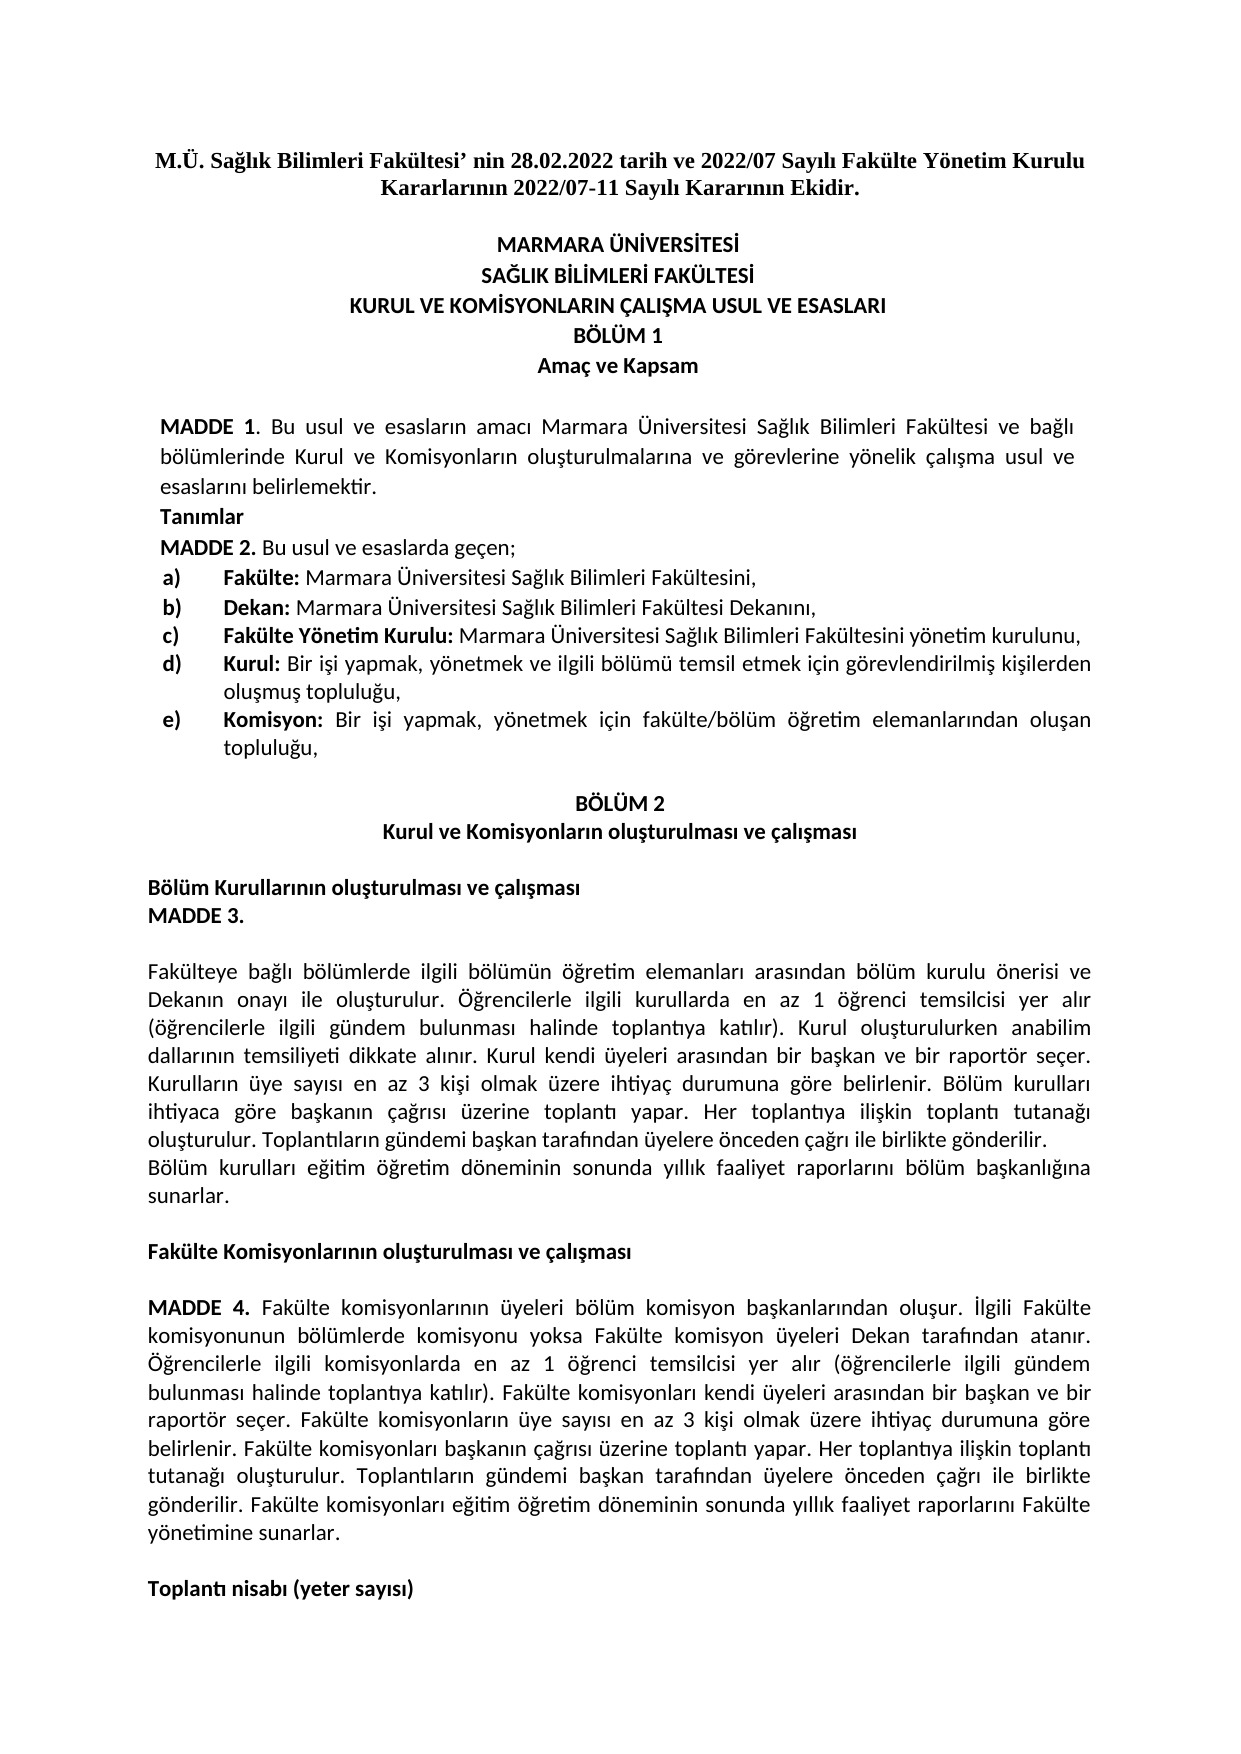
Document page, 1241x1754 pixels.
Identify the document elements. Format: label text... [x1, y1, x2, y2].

text Fakülte Komisyonlarının oluşturulması ve çalışması [148, 1237, 1093, 1266]
text MADDE 1. Bu usul ve esasların amacı Marmara Üniversitesi Sağlık Bilimleri Fakültesi ve bağlı bölümlerinde Kurul ve Komisyonların oluşturulmalarına ve görevlerine yönelik çalışma usul ve esaslarını belirlemektir. [160, 412, 1076, 500]
text BÖLÜM 1 [160, 321, 1076, 349]
list Dekan: Marmara Üniversitesi Sağlık Bilimleri Fakültesi Dekanını, [162, 593, 1093, 621]
text MADDE 3. [148, 901, 1093, 929]
text MADDE 4. Fakülte komisyonlarının üyeleri bölüm komisyon başkanlarından oluşur. İlgili Fakülte komisyonunun bölümlerde komisyonu yoksa Fakülte komisyon üyeleri Dekan tarafından atanır. Öğrencilerle ilgili komisyonlarda en az 1 öğrenci temsilcisi yer alır (öğrencilerle ilgili gündem bulunması halinde toplantıya katılır). Fakülte komisyonları kendi üyeleri arasından bir başkan ve bir raportör seçer. Fakülte komisyonların üye sayısı en az 3 kişi olmak üzere ihtiyaç durumuna göre belirlenir. Fakülte komisyonları başkanın çağrısı üzerine toplantı yapar. Her toplantıya ilişkin toplantı tutanağı oluşturulur. Toplantıların gündemi başkan tarafından üyelere önceden çağrı ile birlikte gönderilir. Fakülte komisyonları eğitim öğretim döneminin sonunda yıllık faaliyet raporlarını Fakülte yönetimine sunarlar. [148, 1293, 1093, 1546]
text SAĞLIK BİLİMLERİ FAKÜLTESİ [160, 261, 1076, 289]
text BÖLÜM 2 [148, 789, 1093, 817]
list Fakülte Yönetim Kurulu: Marmara Üniversitesi Sağlık Bilimleri Fakültesini yönetim kurulunu, [162, 621, 1093, 649]
text Fakülteye bağlı bölümlerde ilgili bölümün öğretim elemanları arasından bölüm kurulu önerisi ve Dekanın onayı ile oluşturulur. Öğrencilerle ilgili kurullarda en az 1 öğrenci temsilcisi yer alır (öğrencilerle ilgili gündem bulunması halinde toplantıya katılır). Kurul oluşturulurken anabilim dallarının temsiliyeti dikkate alınır. Kurul kendi üyeleri arasından bir başkan ve bir raportör seçer. Kurulların üye sayısı en az 3 kişi olmak üzere ihtiyaç durumuna göre belirlenir. Bölüm kurulları ihtiyaca göre başkanın çağrısı üzerine toplantı yapar. Her toplantıya ilişkin toplantı tutanağı oluşturulur. Toplantıların gündemi başkan tarafından üyelere önceden çağrı ile birlikte gönderilir. [148, 957, 1093, 1153]
text Bölüm Kurullarının oluşturulması ve çalışması [148, 873, 1093, 901]
text MADDE 2. Bu usul ve esaslarda geçen; [160, 533, 1076, 561]
list Komisyon: Bir işi yapmak, yönetmek için fakülte/bölüm öğretim elemanlarından oluşan topluluğu, [162, 705, 1093, 761]
text M.Ü. Sağlık Bilimleri Fakültesi’ nin 28.02.2022 tarih ve 2022/07 Sayılı Fakülte Yönetim Kurulu Kararlarının 2022/07-11 Sayılı Kararının Ekidir. [148, 148, 1093, 200]
list Kurul: Bir işi yapmak, yönetmek ve ilgili bölümü temsil etmek için görevlendirilmiş kişilerden oluşmuş topluluğu, [162, 649, 1093, 705]
text KURUL VE KOMİSYONLARIN ÇALIŞMA USUL VE ESASLARI [160, 291, 1076, 319]
text Bölüm kurulları eğitim öğretim döneminin sonunda yıllık faaliyet raporlarını bölüm başkanlığına sunarlar. [148, 1153, 1093, 1209]
text MARMARA ÜNİVERSİTESİ [160, 231, 1076, 258]
text Toplantı nisabı (yeter sayısı) [148, 1574, 1093, 1602]
text Kurul ve Komisyonların oluşturulması ve çalışması [148, 817, 1093, 845]
list Fakülte: Marmara Üniversitesi Sağlık Bilimleri Fakültesini, [162, 563, 1076, 591]
text Tanımlar [160, 502, 1076, 530]
text Amaç ve Kapsam [160, 351, 1076, 379]
